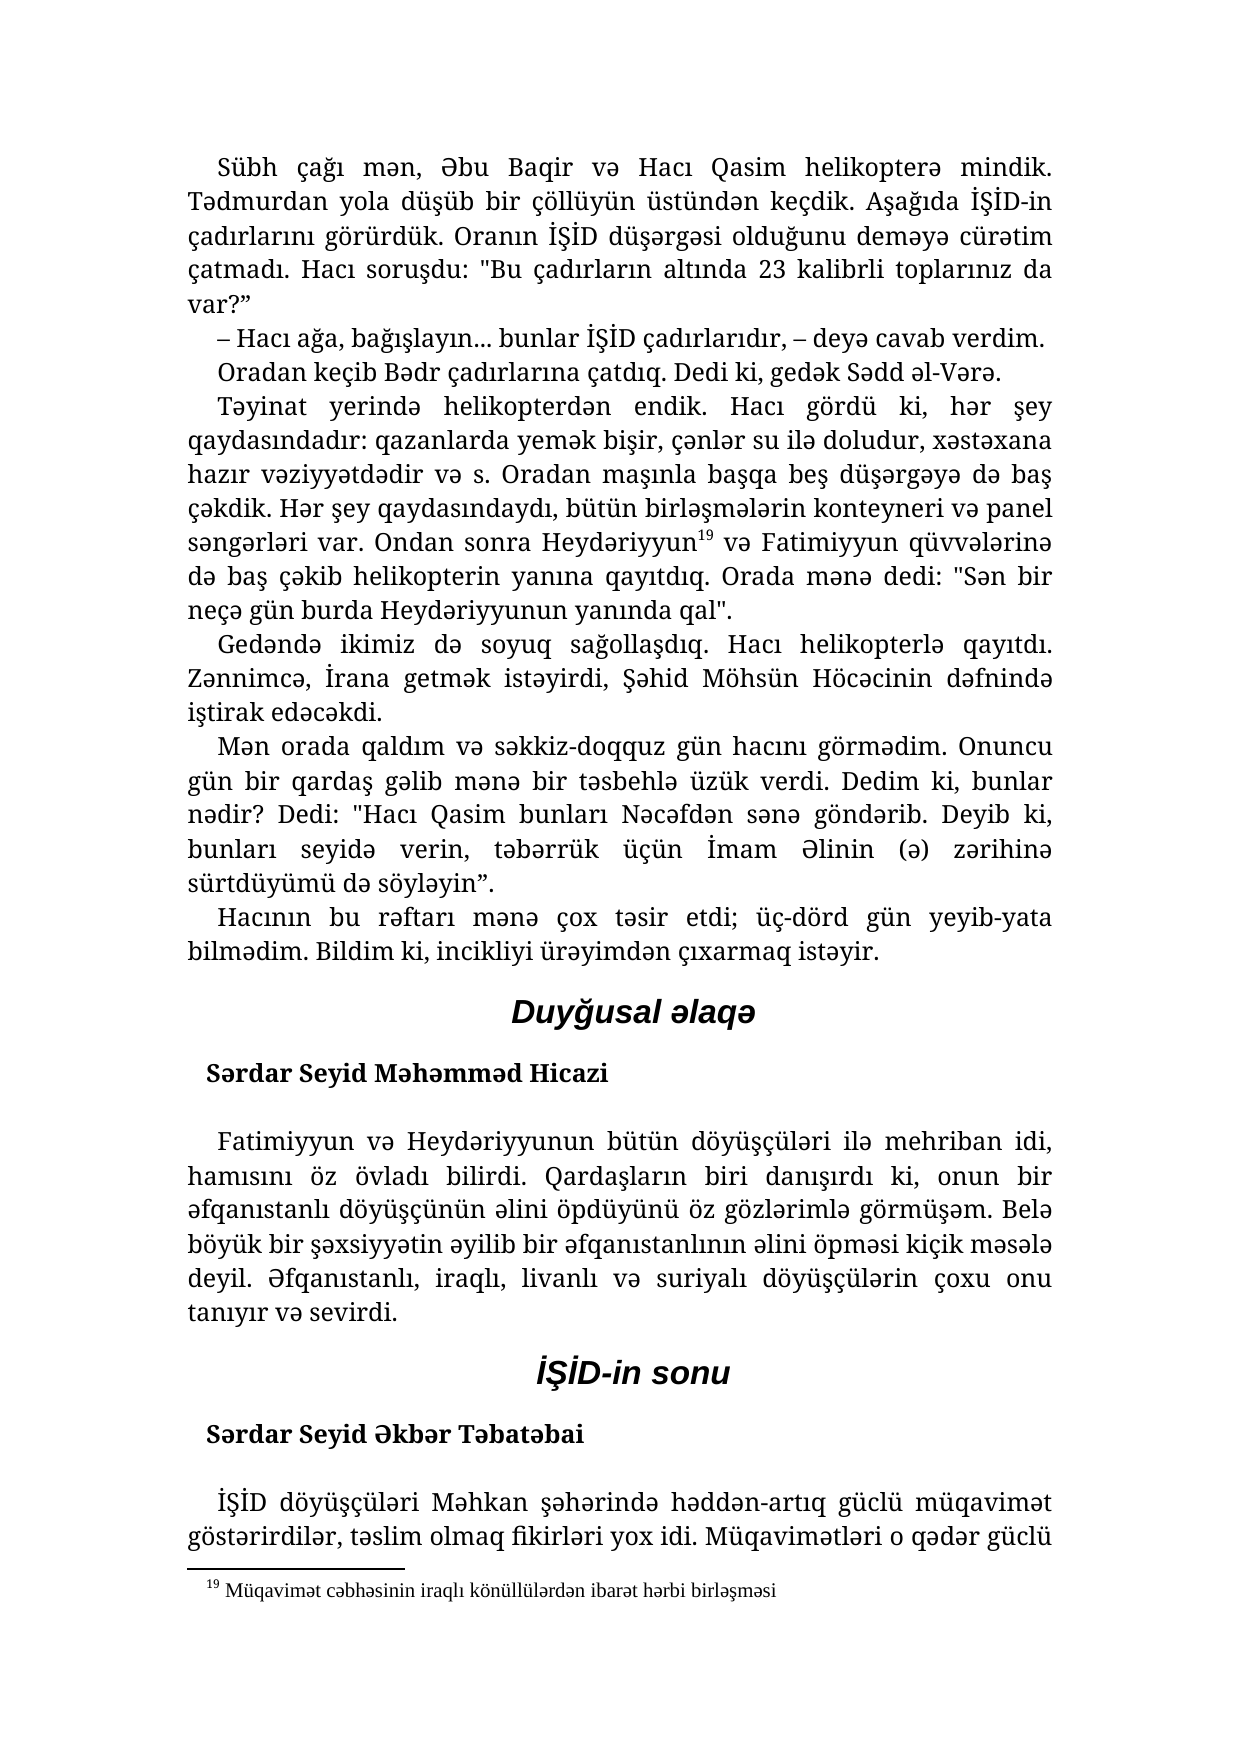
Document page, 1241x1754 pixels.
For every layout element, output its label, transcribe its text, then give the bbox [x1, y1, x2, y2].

text Sərdar Seyid Məhəmməd Hicazi [187, 1056, 1053, 1090]
text – Hacı ağa, bağışlayın... bunlar İŞİD çadırlarıdır, – deyə cavab verdim. [187, 320, 1053, 354]
text Təyinat yerində helikopterdən endik. Hacı gördü ki, hər şey qaydasındadır: qazanlarda yemək bişir, çənlər su ilə doludur, xəstəxana hazır vəziyyətdədir və s. Oradan maşınla başqa beş düşərgəyə də baş çəkdik. Hər şey qaydasındaydı, bütün birləşmələrin konteyneri və panel səngərləri var. Ondan sonra Heydəriyyun və Fatimiyyun qüvvələrinə də baş çəkib helikopterin yanına qayıtdıq. Orada mənə dedi: "Sən bir neçə gün burda Heydəriyyunun yanında qal". [187, 388, 1053, 627]
text Fatimiyyun və Heydəriyyunun bütün döyüşçüləri ilə mehriban idi, hamısını öz övladı bilirdi. Qardaşların biri danışırdı ki, onun bir əfqanıstanlı döyüşçünün əlini öpdüyünü öz gözlərimlə görmüşəm. Belə böyük bir şəxsiyyətin əyilib bir əfqanıstanlının əlini öpməsi kiçik məsələ deyil. Əfqanıstanlı, iraqlı, livanlı və suriyalı döyüşçülərin çoxu onu tanıyır və sevirdi. [187, 1124, 1053, 1328]
text Mən orada qaldım və səkkiz-doqquz gün hacını görmədim. Onuncu gün bir qardaş gəlib mənə bir təsbehlə üzük verdi. Dedim ki, bunlar nədir? Dedi: "Hacı Qasim bunları Nəcəfdən sənə göndərib. Deyib ki, bunları seyidə verin, təbərrük üçün İmam Əlinin (ə) zərihinə sürtdüyümü də söyləyin”. [187, 729, 1053, 899]
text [187, 1485, 1053, 1553]
text Oradan keçib Bədr çadırlarına çatdıq. Dedi ki, gedək Sədd əl-Vərə. [187, 354, 1053, 388]
text Sərdar Seyid Əkbər Təbatəbai [187, 1417, 1053, 1451]
subtitle Duyğusal əlaqə [187, 992, 1053, 1031]
subtitle İŞİD-in sonu [187, 1353, 1053, 1392]
text Gedəndə ikimiz də soyuq sağollaşdıq. Hacı helikopterlə qayıtdı. Zənnimcə, İrana getmək istəyirdi, Şəhid Möhsün Höcəcinin dəfnində iştirak edəcəkdi. [187, 627, 1053, 729]
text Hacının bu rəftarı mənə çox təsir etdi; üç-dörd gün yeyib-yata bilmədim. Bildim ki, incikliyi ürəyimdən çıxarmaq istəyir. [187, 899, 1053, 967]
text Sübh çağı mən, Əbu Baqir və Hacı Qasim helikopterə mindik. Tədmurdan yola düşüb bir çöllüyün üstündən keçdik. Aşağıda İŞİD-in çadırlarını görürdük. Oranın İŞİD düşərgəsi olduğunu deməyə cürətim çatmadı. Hacı soruşdu: "Bu çadırların altında 23 kalibrli toplarınız da var?” [187, 150, 1053, 320]
